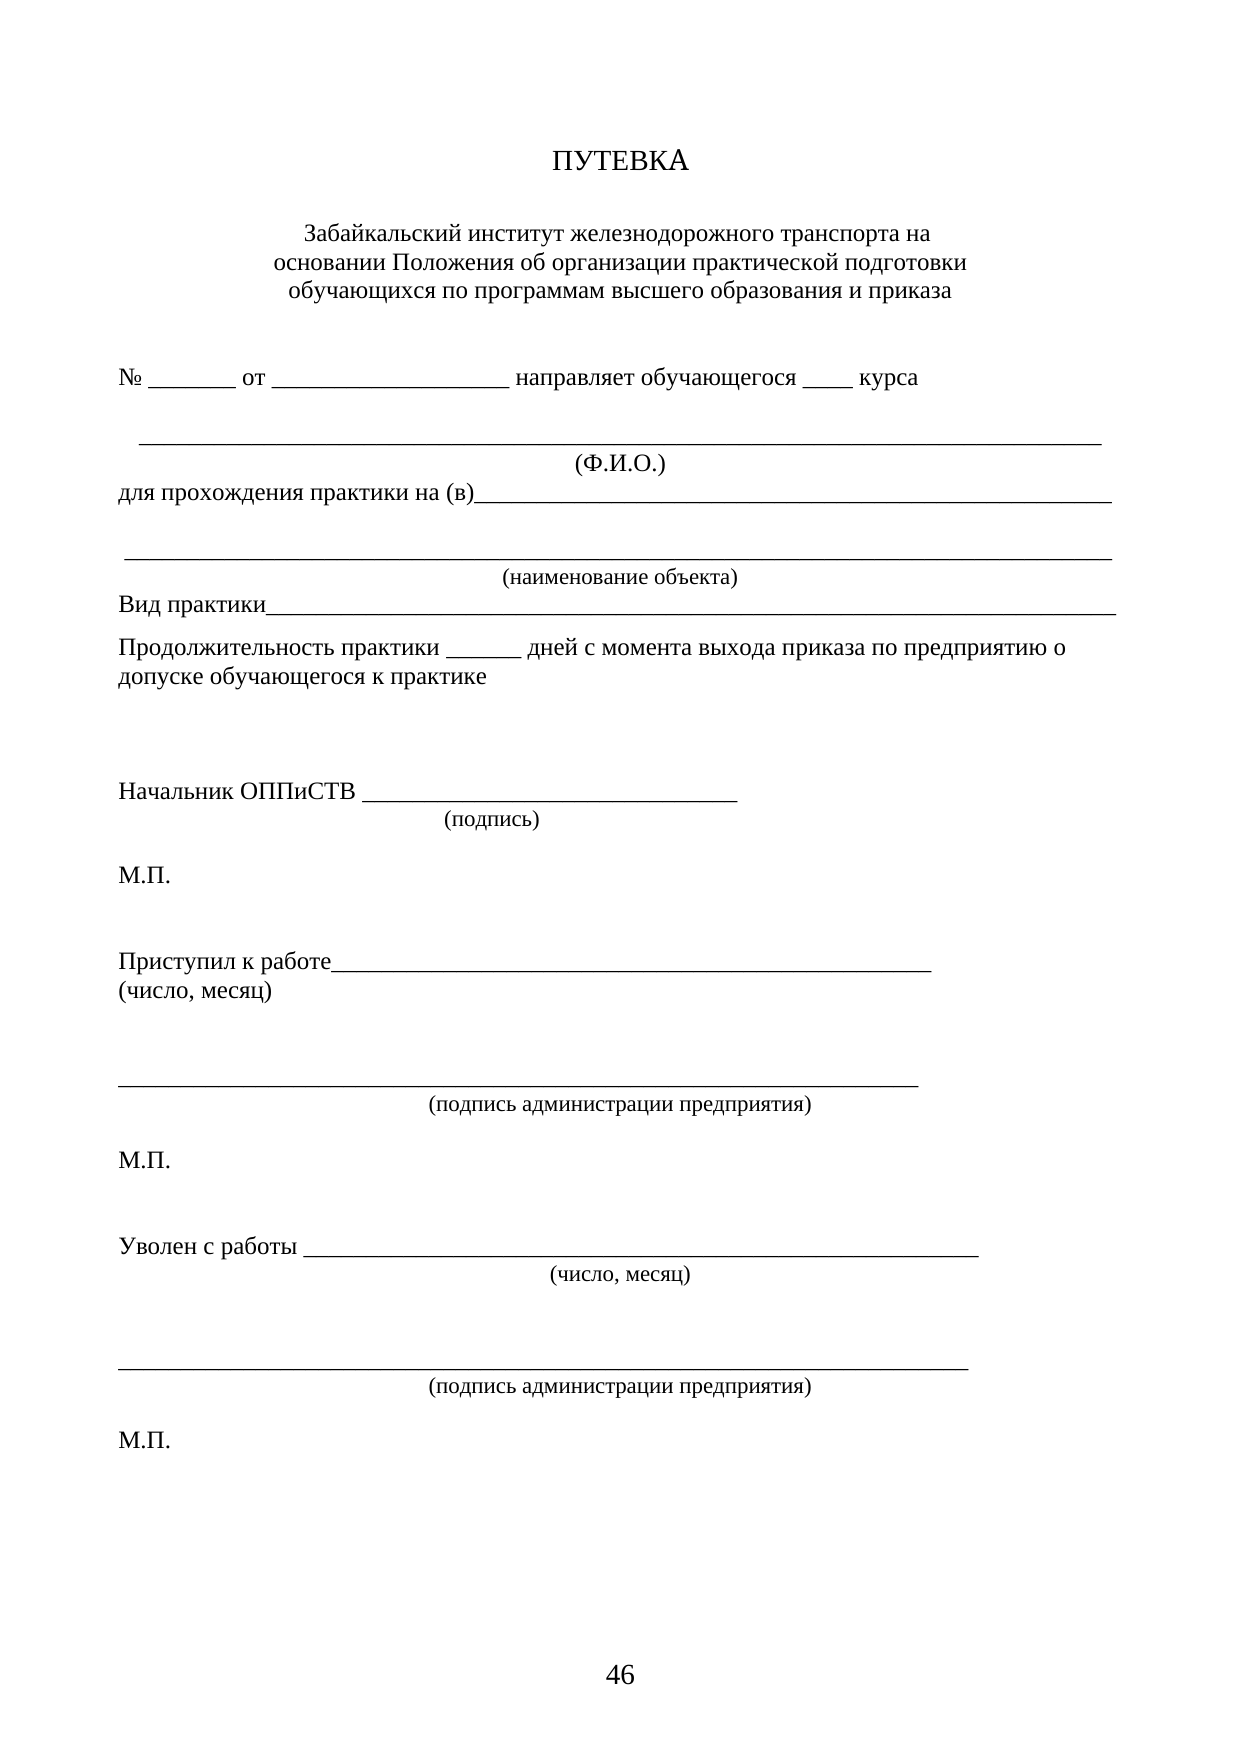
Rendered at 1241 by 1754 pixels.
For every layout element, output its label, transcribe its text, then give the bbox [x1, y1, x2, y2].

text М.П. [118, 1425, 1122, 1454]
text (наименование объекта) [118, 563, 1122, 589]
text М.П. [118, 860, 1122, 889]
text ____________________________________________________________________ [118, 1344, 1122, 1373]
text Продолжительность практики ______ дней с момента выхода приказа по предприятию о допуске обучающегося к практике [118, 632, 1122, 690]
text Начальник ОППиСТВ ______________________________ [118, 776, 1122, 805]
text _______________________________________________________________________________ [118, 534, 1122, 563]
text для прохождения практики на (в)___________________________________________________ [118, 477, 1122, 505]
text (подпись администрации предприятия) [118, 1373, 1122, 1399]
text Уволен с работы ______________________________________________________ [118, 1231, 1122, 1260]
text (подпись администрации предприятия) [118, 1090, 1122, 1116]
text обучающихся по программам высшего образования и приказа [118, 275, 1122, 304]
text (Ф.И.О.) [118, 448, 1122, 477]
text _____________________________________________________________________________ [118, 419, 1122, 448]
text № _______ от ___________________ направляет обучающегося ____ курса [118, 362, 1122, 390]
subtitle ПУТЕВКА [118, 143, 1122, 178]
text (число, месяц) [118, 1260, 1122, 1286]
text М.П. [118, 1145, 1122, 1174]
text ________________________________________________________________ [118, 1061, 1122, 1090]
text Вид практики____________________________________________________________________ [118, 589, 1122, 618]
text (подпись) [118, 805, 1122, 831]
text Приступил к работе________________________________________________ [118, 946, 1122, 975]
text (число, месяц) [118, 975, 1122, 1004]
text Забайкальский институт железнодорожного транспорта на основании Положения об организации практической подготовки [118, 218, 1122, 275]
